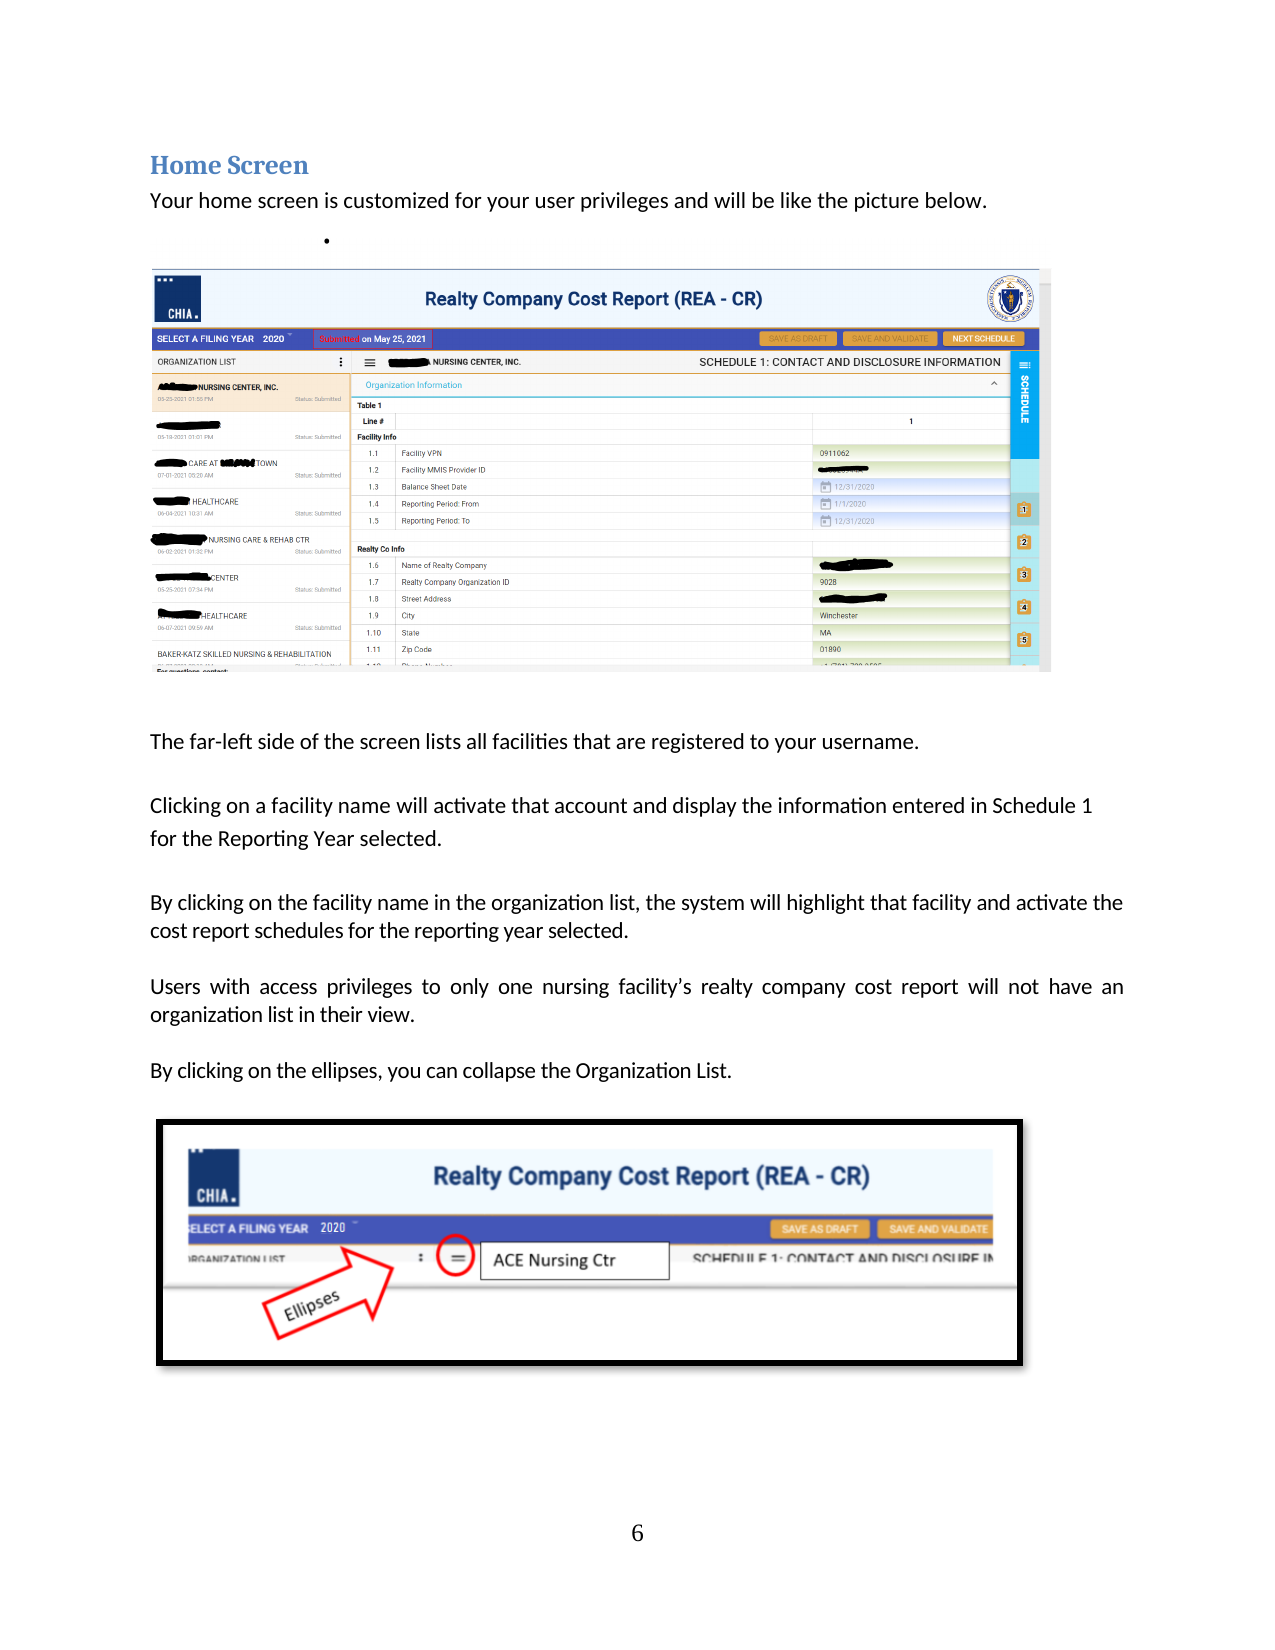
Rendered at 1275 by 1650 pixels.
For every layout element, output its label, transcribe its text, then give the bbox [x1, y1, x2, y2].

picture [150, 238, 1052, 672]
text By clicking on the ellipses, you can collapse the Organization List. [150, 1056, 1125, 1084]
text By clicking on the facility name in the organization list, the system will highlight that facility and activate the cost report schedules for the reporting year selected. [150, 888, 1125, 944]
text Your home screen is customized for your user privileges and will be like the picture below. [150, 186, 1125, 214]
text Clicking on a facility name will activate that account and display the information entered in Schedule 1 for the Reporting Year selected. [150, 792, 1117, 852]
text Users with access privileges to only one nursing facility’s realty company cost report will not have an organization list in their view. [150, 972, 1125, 1028]
subtitle Home Screen [150, 150, 1125, 181]
text The far-left side of the screen lists all facilities that are registered to your username. [150, 727, 1117, 755]
picture [163, 1125, 1017, 1360]
